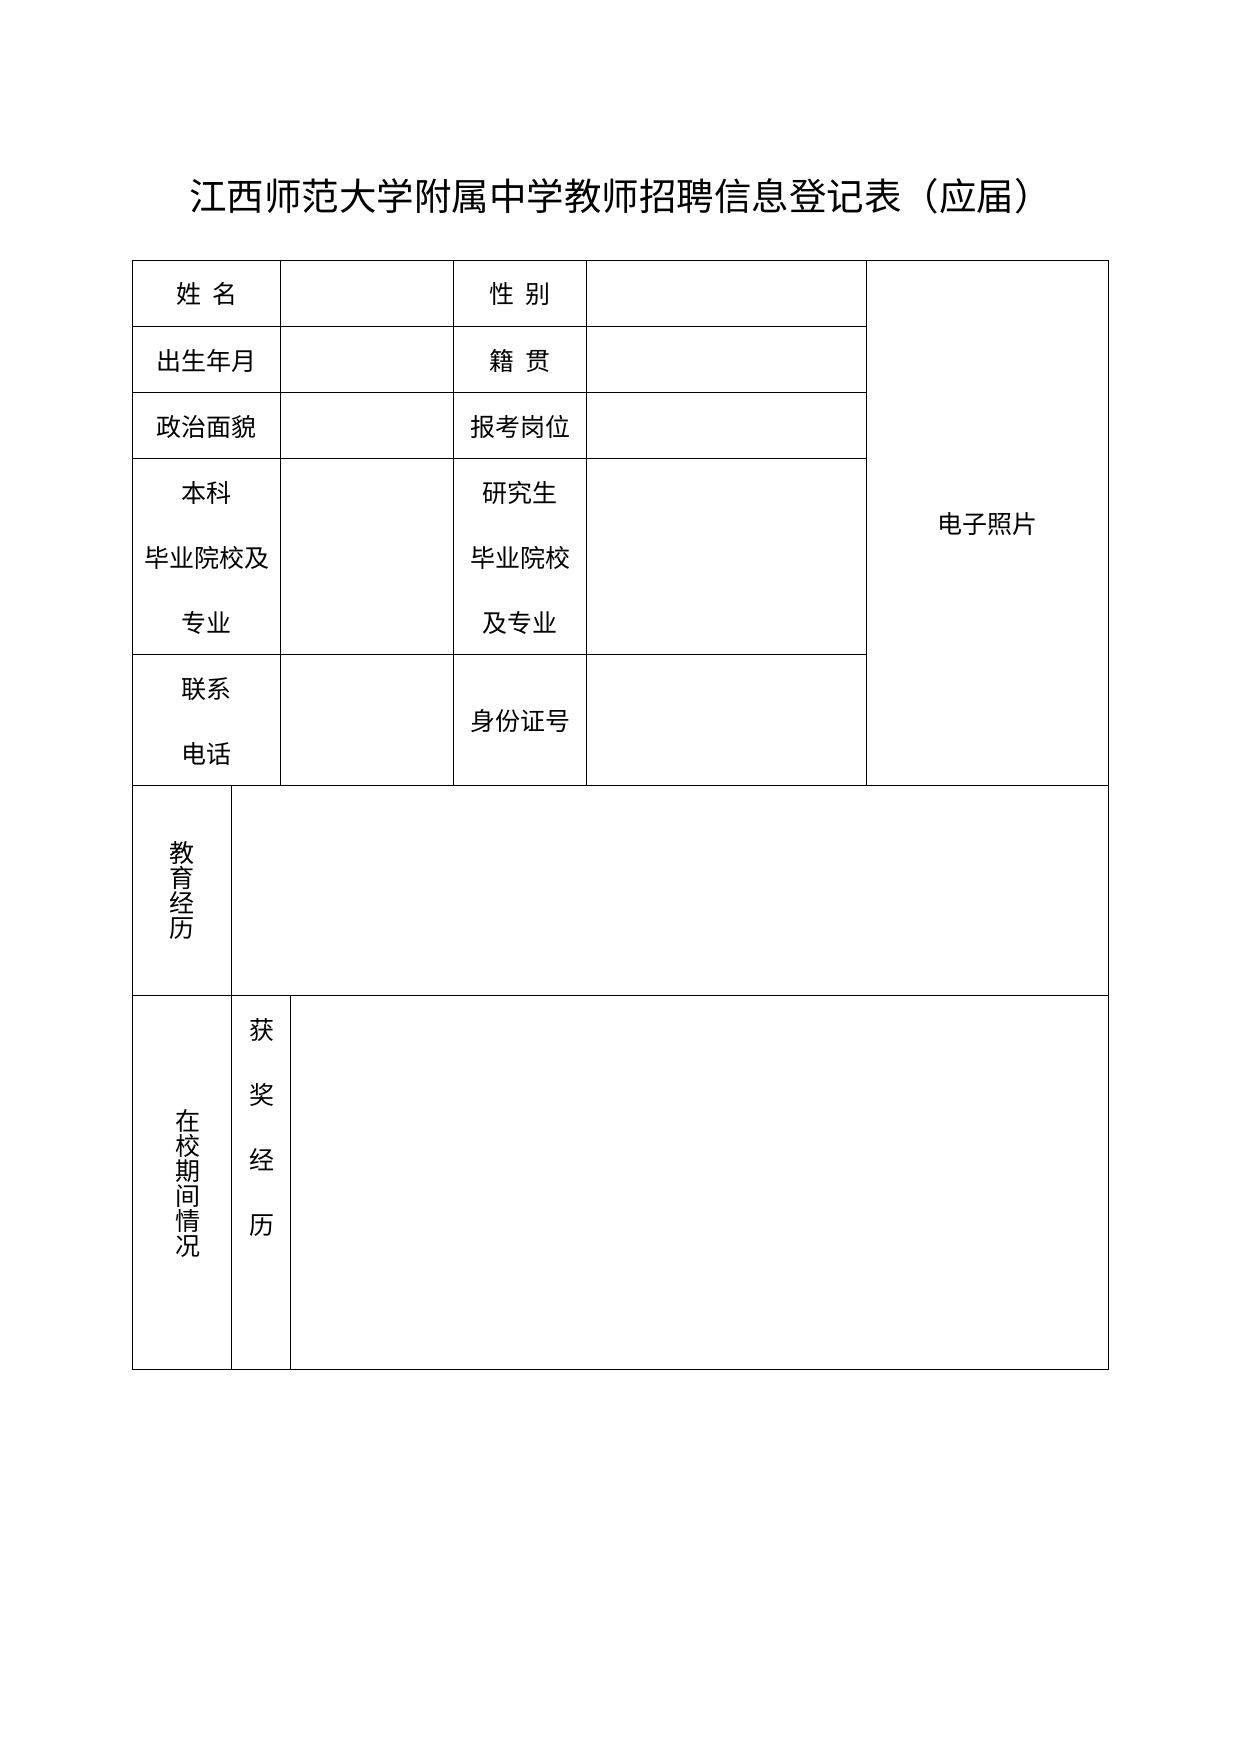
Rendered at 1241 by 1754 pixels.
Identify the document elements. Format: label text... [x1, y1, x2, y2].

table_header [587, 261, 866, 326]
table_cell [281, 327, 453, 392]
table_header 性 别 [454, 261, 586, 326]
table_cell 报考岗位 [454, 393, 586, 458]
table_cell [587, 459, 866, 654]
table_cell [281, 655, 453, 785]
table_cell 出生年月 [133, 327, 280, 392]
table_cell 获奖经历 [232, 996, 290, 1369]
table_cell 研究生 毕业院校及专业 [454, 459, 586, 654]
table_cell 政治面貌 [133, 393, 280, 458]
table_cell [587, 327, 866, 392]
table_header 姓 名 [133, 261, 280, 326]
text 江西师范大学附属中学教师招聘信息登记表（应届） [187, 162, 1053, 227]
table_cell 联系 电话 [133, 655, 280, 785]
table_cell 籍 贯 [454, 327, 586, 392]
table_cell [587, 655, 866, 785]
table_header 电子照片 [867, 261, 1108, 785]
table_cell [281, 393, 453, 458]
table_cell 本科 毕业院校及专业 [133, 459, 280, 654]
table_cell [291, 996, 1108, 1369]
table_cell [587, 393, 866, 458]
table_cell [281, 459, 453, 654]
table_cell 身份证号 [454, 655, 586, 785]
table_cell [232, 786, 1108, 995]
table_cell 教育经历 [133, 786, 231, 995]
table_header [281, 261, 453, 326]
table_cell 在校期间情况 [133, 996, 231, 1369]
